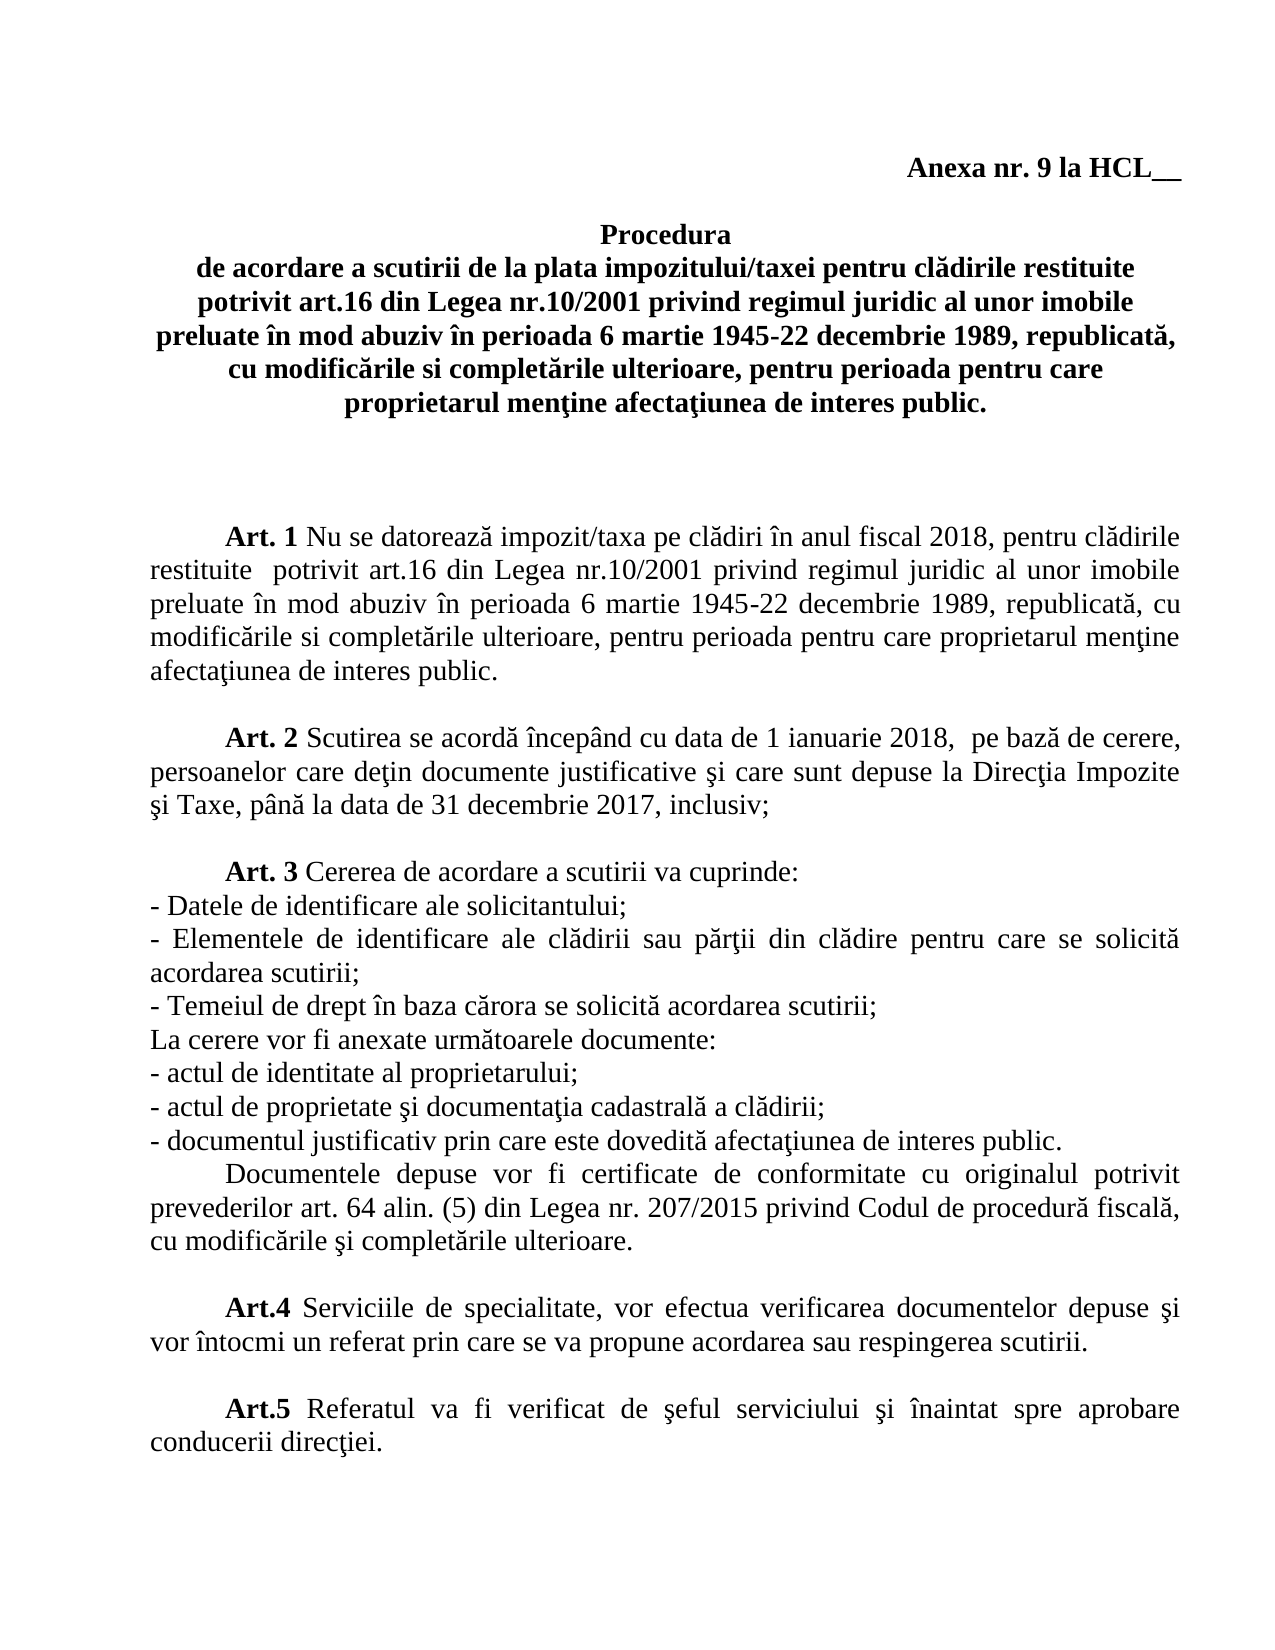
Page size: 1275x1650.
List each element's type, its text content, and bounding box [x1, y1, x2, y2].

text La cerere vor fi anexate următoarele documente: [150, 1022, 1181, 1056]
text - Datele de identificare ale solicitantului; [150, 888, 1181, 921]
text de acordare a scutirii de la plata impozitului/taxei pentru clădirile restituite [150, 251, 1181, 284]
text Art. 1 Nu se datorează impozit/taxa pe clădiri în anul fiscal 2018, pentru clădirile restituite potrivit art.16 din Legea nr.10/2001 privind regimul juridic al unor imobile preluate în mod abuziv în perioada 6 martie 1945-22 decembrie 1989, republicată, cu modificările si completările ulterioare, pentru perioada pentru care proprietarul menţine afectaţiunea de interes public. [150, 519, 1181, 687]
text - actul de identitate al proprietarului; [150, 1056, 1181, 1089]
text Anexa nr. 9 la HCL__ [150, 150, 1181, 183]
text Art.5 Referatul va fi verificat de şeful serviciului şi înaintat spre aprobare conducerii direcţiei. [150, 1391, 1181, 1458]
text Art. 2 Scutirea se acordă începând cu data de 1 ianuarie 2018, pe bază de cerere, persoanelor care deţin documente justificative şi care sunt depuse la Direcţia Impozite şi Taxe, până la data de 31 decembrie 2017, inclusiv; [150, 720, 1181, 821]
text Documentele depuse vor fi certificate de conformitate cu originalul potrivit prevederilor art. 64 alin. (5) din Legea nr. 207/2015 privind Codul de procedură fiscală, cu modificările şi completările ulterioare. [150, 1156, 1181, 1257]
text potrivit art.16 din Legea nr.10/2001 privind regimul juridic al unor imobile preluate în mod abuziv în perioada 6 martie 1945-22 decembrie 1989, republicată, cu modificările si completările ulterioare, pentru perioada pentru care proprietarul menţine afectaţiunea de interes public. [150, 284, 1181, 418]
text - documentul justificativ prin care este dovedită afectaţiunea de interes public. [150, 1123, 1181, 1156]
text - Elementele de identificare ale clădirii sau părţii din clădire pentru care se solicită acordarea scutirii; [150, 921, 1181, 988]
text Art.4 Serviciile de specialitate, vor efectua verificarea documentelor depuse şi vor întocmi un referat prin care se va propune acordarea sau respingerea scutirii. [150, 1290, 1181, 1357]
text Art. 3 Cererea de acordare a scutirii va cuprinde: [150, 854, 1181, 888]
text - actul de proprietate şi documentaţia cadastrală a clădirii; [150, 1089, 1181, 1123]
text - Temeiul de drept în baza cărora se solicită acordarea scutirii; [150, 988, 1181, 1022]
text Procedura [150, 217, 1181, 251]
